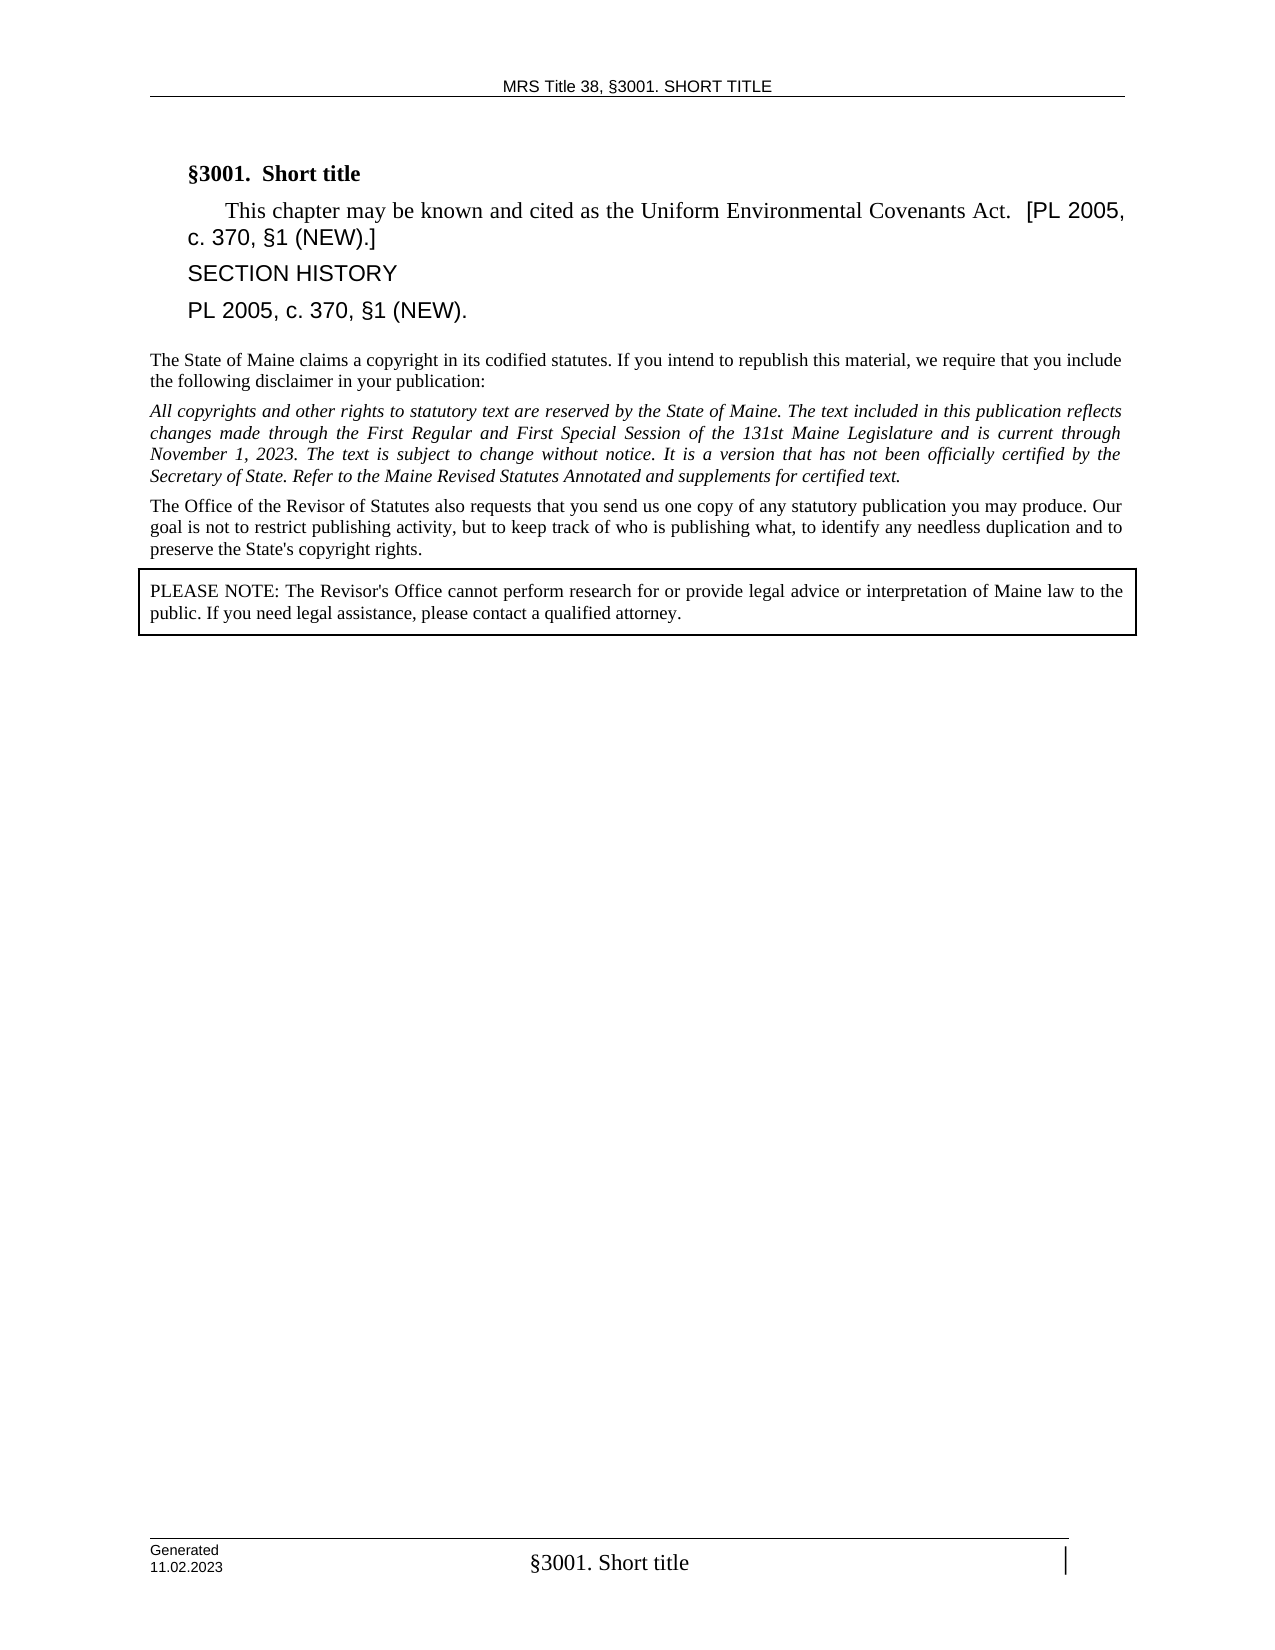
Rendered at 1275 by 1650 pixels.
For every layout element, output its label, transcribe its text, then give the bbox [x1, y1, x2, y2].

text PL 2005, c. 370, §1 (NEW). [187, 297, 1125, 323]
text All copyrights and other rights to statutory text are reserved by the State of Maine. The text included in this publication reflects changes made through the First Regular and First Special Session of the 131st Maine Legislature and is current through November 1, 2023 . The text is subject to change without notice. It is a version that has not been officially certified by the Secretary of State. Refer to the Maine Revised Statutes Annotated and supplements for certified text. [150, 400, 1125, 486]
text This chapter may be known and cited as the Uniform Environmental Covenants Act. [PL 2005, c. 370, §1 (NEW).] [187, 197, 1125, 250]
text §3001. Short title [187, 160, 1125, 187]
text PLEASE NOTE: The Revisor's Office cannot perform research for or provide legal advice or interpretation of Maine law to the public. If you need legal assistance, please contact a qualified attorney. [140, 570, 1135, 634]
text The State of Maine claims a copyright in its codified statutes. If you intend to republish this material, we require that you include the following disclaimer in your publication: [150, 348, 1125, 392]
text The Office of the Revisor of Statutes also requests that you send us one copy of any statutory publication you may produce. Our goal is not to restrict publishing activity, but to keep track of who is publishing what, to identify any needless duplication and to preserve the State's copyright rights. [150, 494, 1125, 559]
text SECTION HISTORY [187, 260, 1125, 287]
